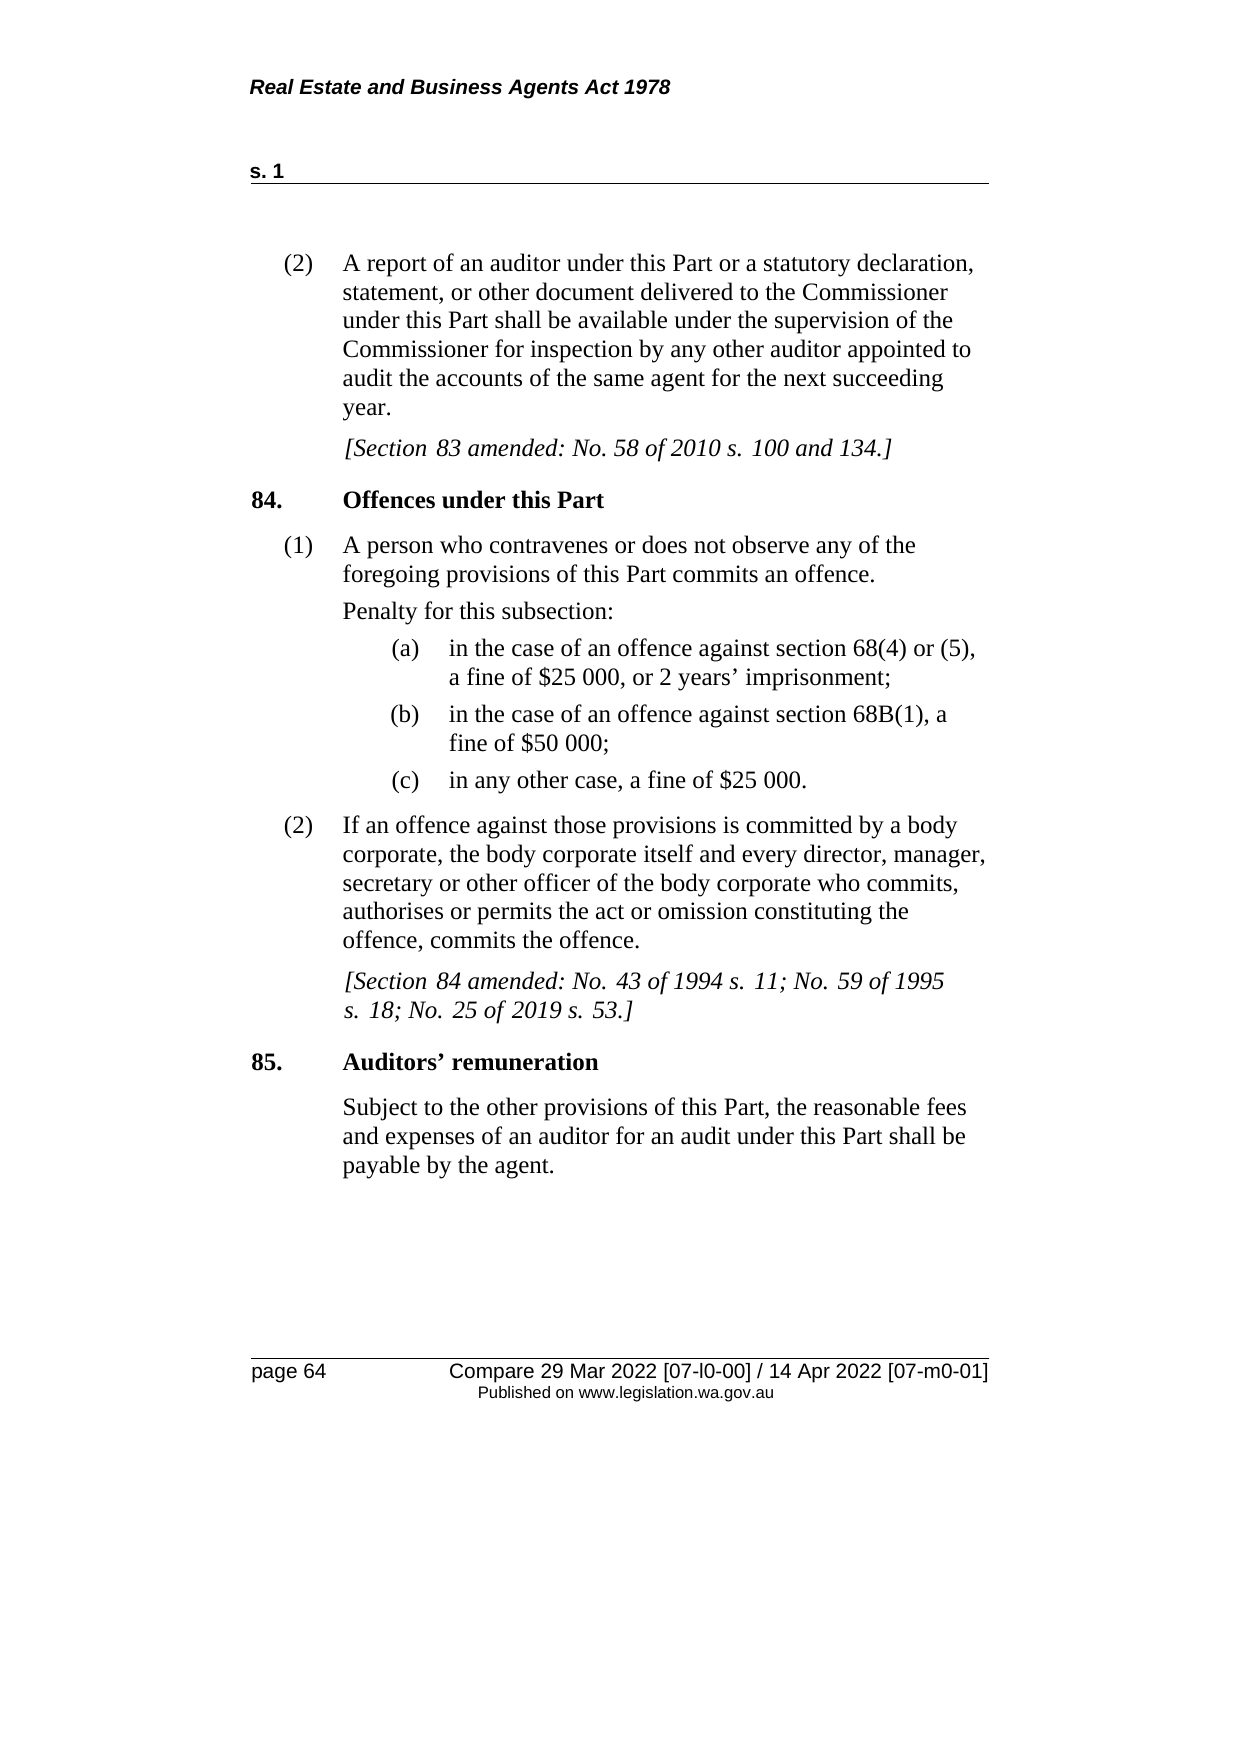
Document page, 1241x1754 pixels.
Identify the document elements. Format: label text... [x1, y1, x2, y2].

text [Section 84 amended: No. 43 of 1994 s. 11; No. 59 of 1995 s. 18; No. 25 of 2019 s. 53.] [251, 966, 989, 1024]
text (a) in the case of an offence against section 68(4) or (5), a fine of $25 000, or 2 years’ imprisonment; [251, 633, 989, 691]
text (b) in the case of an offence against section 68B(1), a fine of $50 000; [251, 699, 989, 756]
text [Section 83 amended: No. 58 of 2010 s. 100 and 134.] [251, 433, 989, 462]
subtitle 84. Offences under this Part [251, 485, 989, 513]
text Penalty for this subsection: [251, 596, 989, 625]
text (1) A person who contravenes or does not observe any of the foregoing provisions of this Part commits an offence. [251, 530, 989, 588]
text Subject to the other provisions of this Part, the reasonable fees and expenses of an auditor for an audit under this Part shall be payable by the agent. [251, 1092, 989, 1178]
text (c) in any other case, a fine of $25 000. [251, 765, 989, 793]
text (2) If an offence against those provisions is committed by a body corporate, the body corporate itself and every director, manager, secretary or other officer of the body corporate who commits, authorises or permits the act or omission constituting the offence, commits the offence. [251, 810, 989, 954]
subtitle 85. Auditors’ remuneration [251, 1047, 989, 1076]
text (2) A report of an auditor under this Part or a statutory declaration, statement, or other document delivered to the Commissioner under this Part shall be available under the supervision of the Commissioner for inspection by any other auditor appointed to audit the accounts of the same agent for the next succeeding year. [251, 248, 989, 421]
